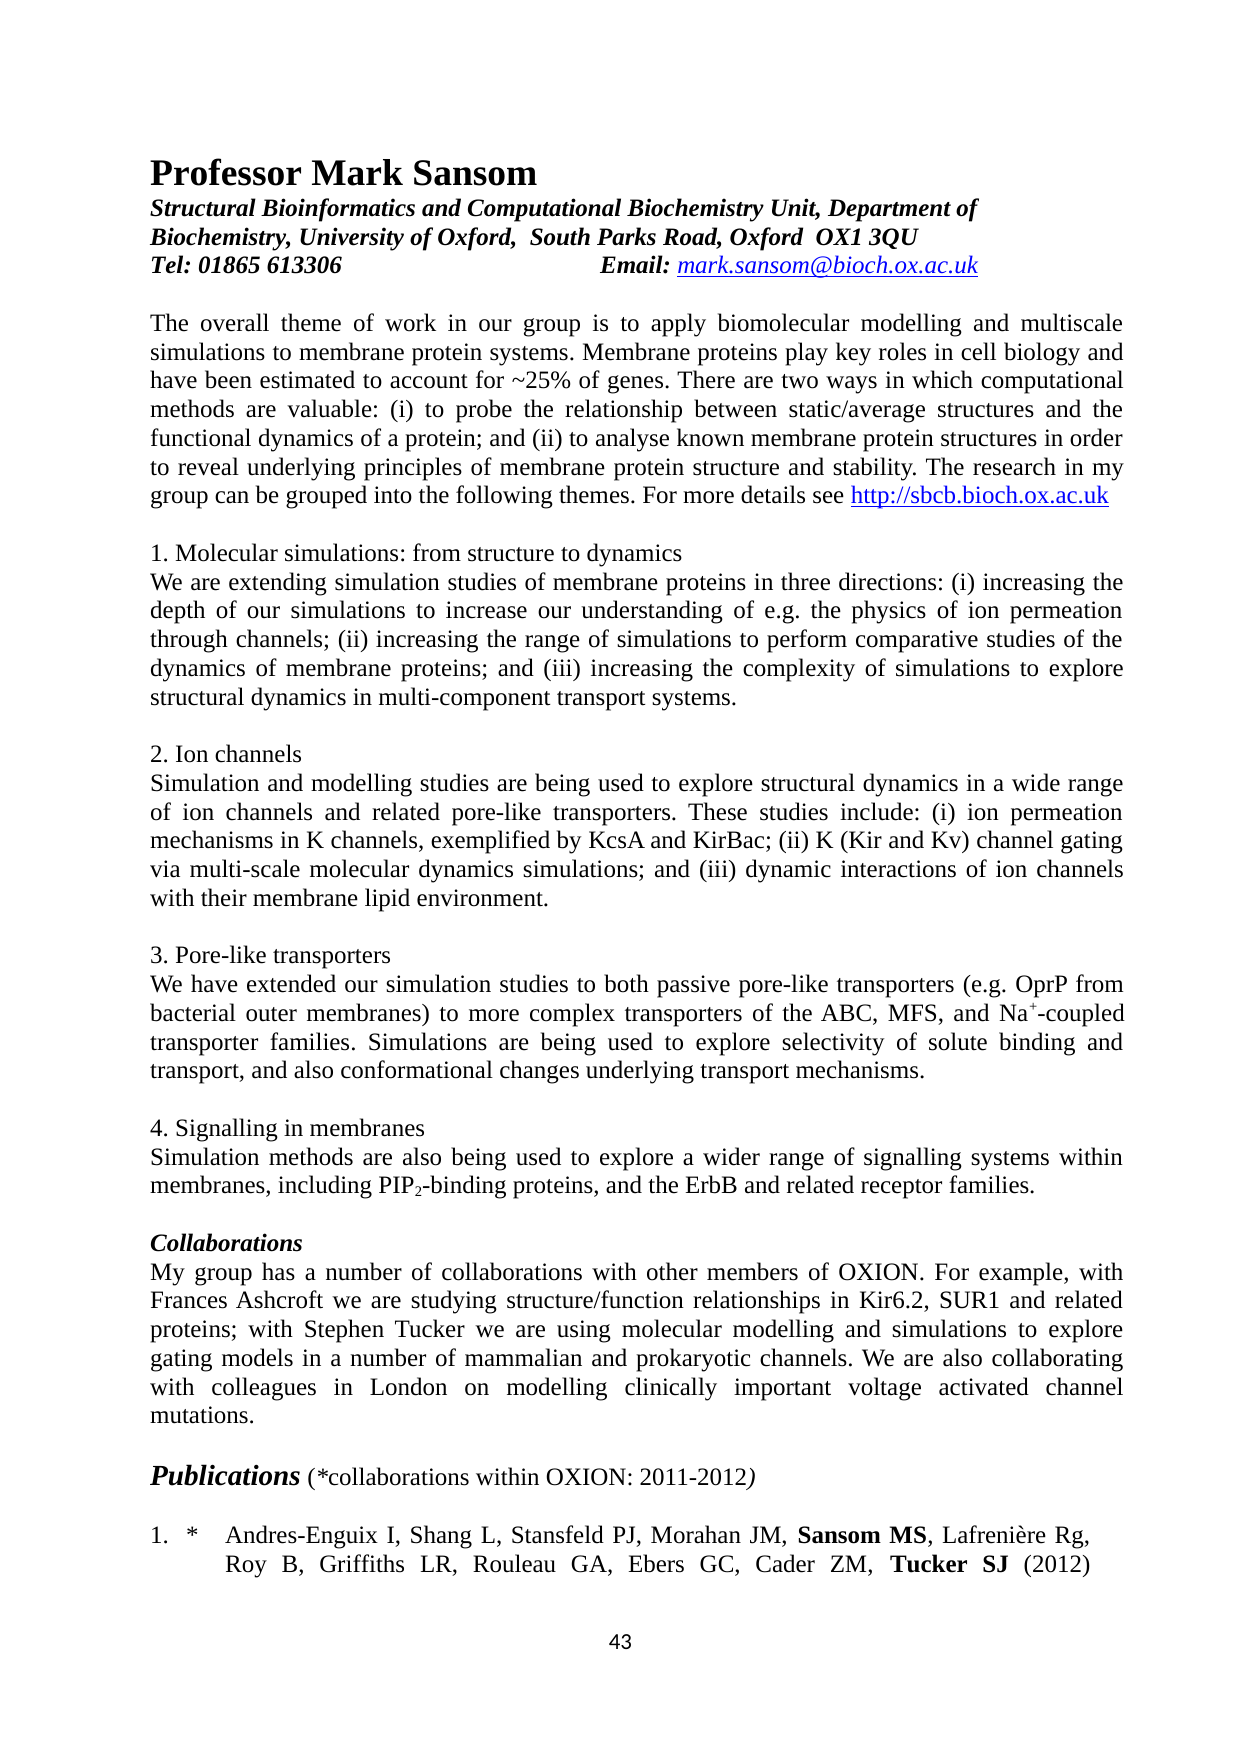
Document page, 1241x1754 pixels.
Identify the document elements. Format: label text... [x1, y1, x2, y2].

text We are extending simulation studies of membrane proteins in three directions: (i) increasing the depth of our simulations to increase our understanding of e.g. the physics of ion permeation through channels; (ii) increasing the range of simulations to perform comparative studies of the dynamics of membrane proteins; and (iii) increasing the complexity of simulations to explore structural dynamics in multi-component transport systems. [150, 567, 1124, 711]
text My group has a number of collaborations with other members of OXION. For example, with Frances Ashcroft we are studying structure/function relationships in Kir6.2, 1 and related proteins; with Stephen Tucker we are using molecular modelling and simulations to explore gating models in a number of mammalian and prokaryotic channels. We are also collaborating with colleagues in London on modelling clinically important voltage activated channel mutations. [150, 1257, 1124, 1429]
text Structural Bioinformatics and Computational Biochemistry Unit, Department of Biochemistry, University of Oxford, South Parks Road, Oxford OX1 3QU [150, 193, 1090, 251]
text The overall theme of work in our group is to apply biomolecular modelling and multiscale simulations to membrane protein systems. Membrane proteins play key roles in cell biology and have been estimated to account for ~25% of genes. There are two ways in which computational methods are valuable: (i) to probe the relationship between static/average structures and the functional dynamics of a protein; and (ii) to analyse known membrane protein structures in order to reveal underlying principles of membrane protein structure and stability. The research in my group can be grouped into the following themes. For more details see http://sbcb.bioch.ox.ac.uk [150, 308, 1124, 509]
text 4. Signalling in membranes [150, 1113, 1124, 1142]
text Tel: 01865 613306 Email: mark.sansom@bioch.ox.ac.uk [150, 251, 1090, 279]
text Collaborations [150, 1228, 1124, 1257]
text 1. Molecular simulations: from structure to dynamics [150, 538, 1124, 567]
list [150, 1520, 1090, 1578]
text Professor Mark Sansom [150, 150, 1090, 193]
text Simulation and modelling studies are being used to explore structural dynamics in a wide range of ion channels and related pore-like transporters. These studies include: (i) ion permeation mechanisms in K channels, exemplified by KcsA and KirBac; (ii) K (Kir and Kv) channel gating via multi-scale molecular dynamics simulations; and (iii) dynamic interactions of ion channels with their membrane lipid environment. [150, 768, 1124, 912]
text 3. Pore-like transporters [150, 941, 1124, 969]
text 2. Ion channels [150, 739, 1124, 768]
text Simulation methods are also being used to explore a wider range of signalling systems within membranes, including PIP2-binding proteins, and the ErbB and related receptor families. [150, 1142, 1124, 1199]
text Publications (*collaborations within OXION: 2011-2012) [150, 1458, 1090, 1492]
text We have extended our simulation studies to both passive pore-like transporters (e.g. OprP from bacterial outer membranes) to more complex transporters of the ABC, MFS, and Na+-coupled transporter families. Simulations are being used to explore selectivity of solute binding and transport, and also conformational changes underlying transport mechanisms. [150, 969, 1124, 1084]
